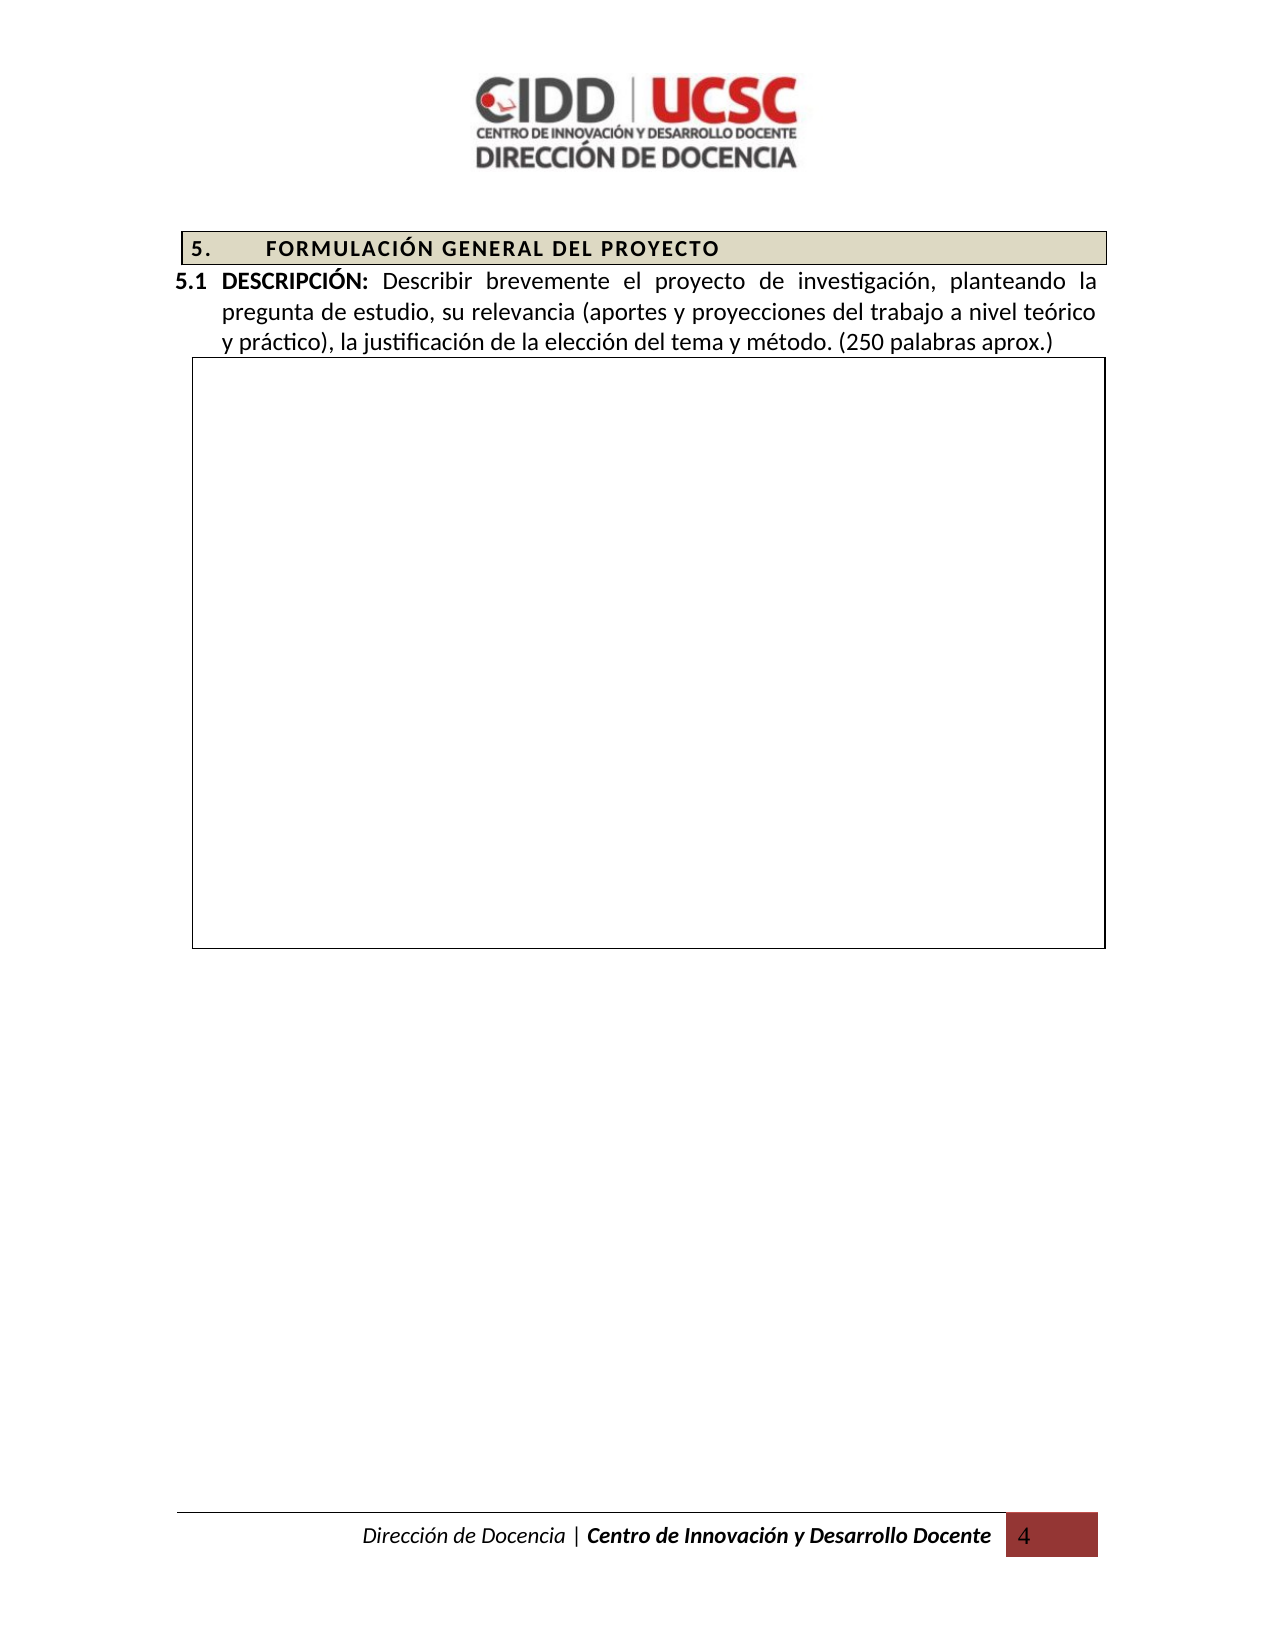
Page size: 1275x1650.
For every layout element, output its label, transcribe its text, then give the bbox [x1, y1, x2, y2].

list FORMULACIÓN GENERAL DEL PROYECTO [183, 232, 1106, 264]
picture [446, 73, 829, 172]
table_header [193, 358, 1104, 947]
list DESCRIPCIÓN: Describir brevemente el proyecto de investigación, planteando la pregunta de estudio, su relevancia (aportes y proyecciones del trabajo a nivel teórico y práctico), la justificación de la elección del tema y método. (250 palabras aprox.) [175, 265, 1098, 357]
